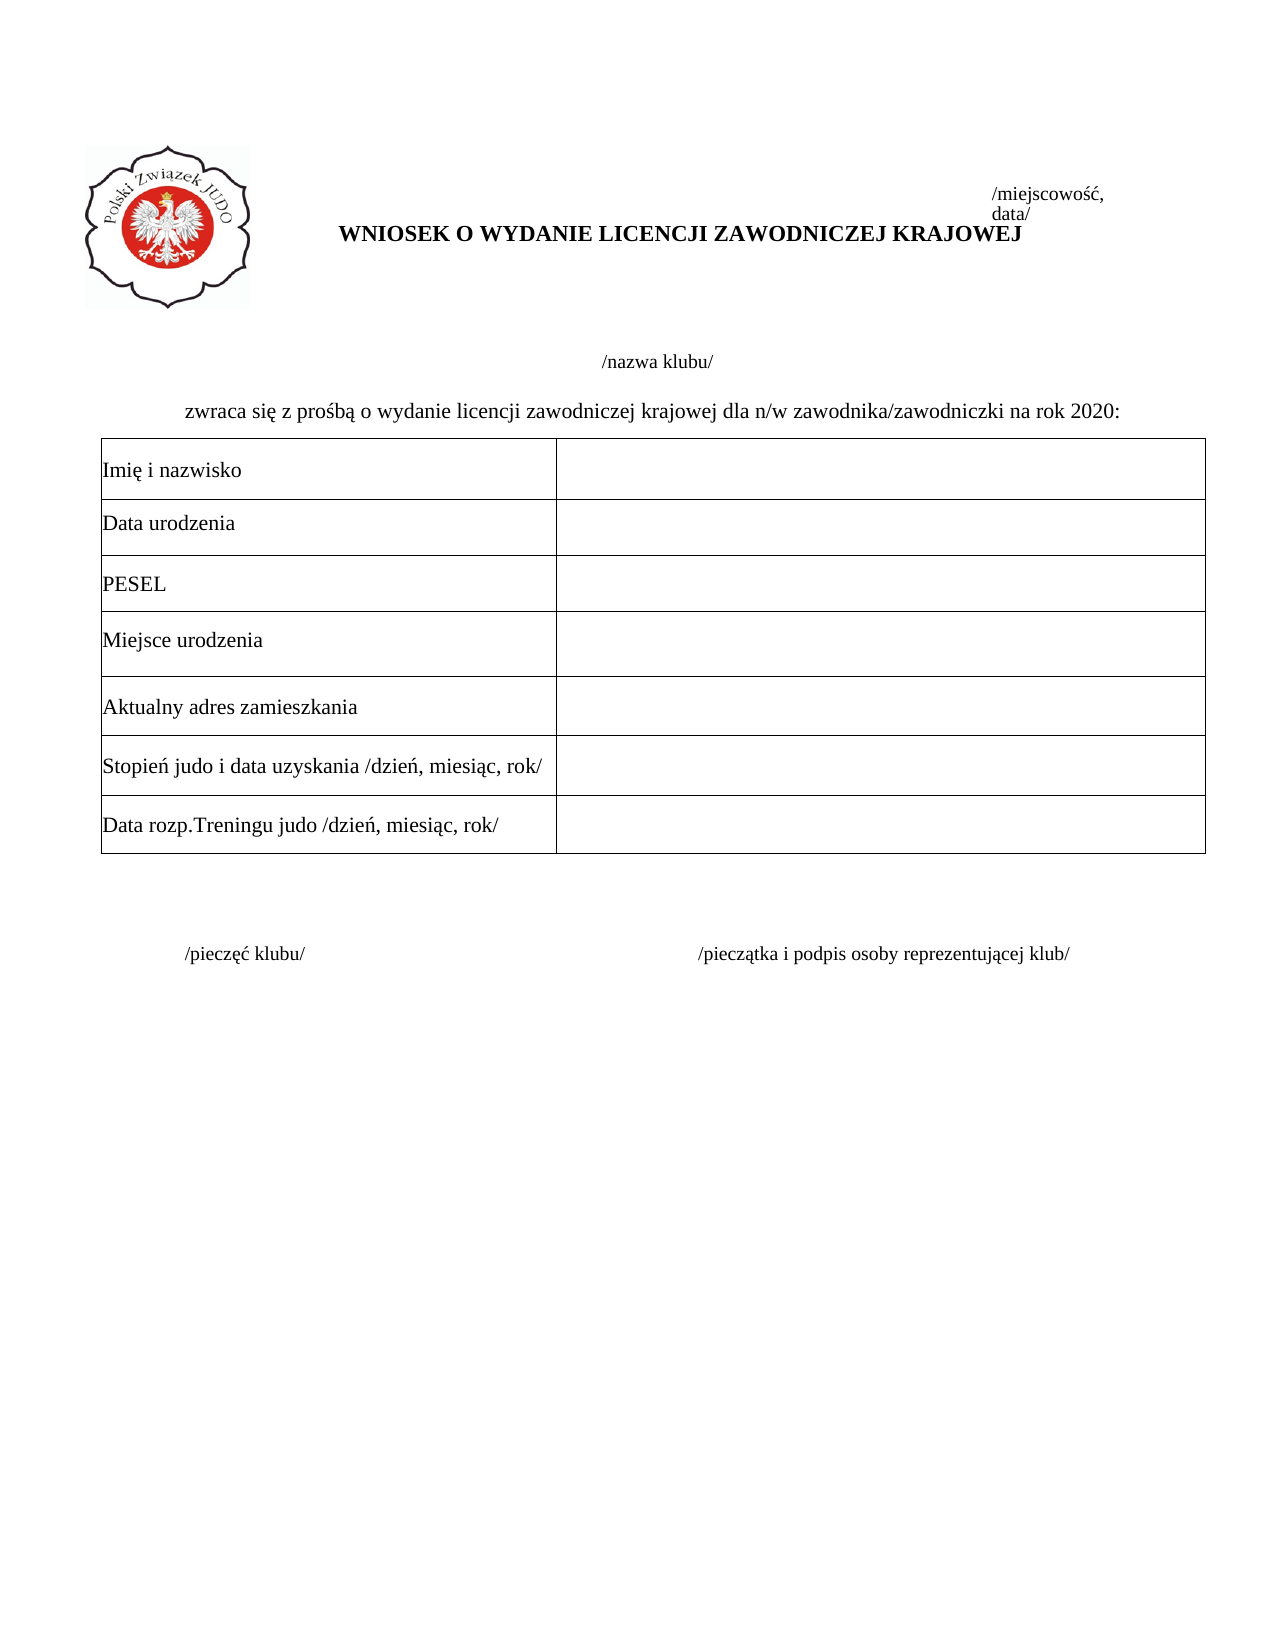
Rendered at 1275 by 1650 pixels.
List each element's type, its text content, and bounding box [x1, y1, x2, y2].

table_cell [557, 736, 1205, 795]
picture [85, 145, 250, 309]
table_cell Stopień judo i data uzyskania /dzień, miesiąc, rok/ [102, 736, 556, 795]
table_cell [557, 612, 1205, 676]
table_cell PESEL [102, 556, 556, 611]
table_cell [557, 500, 1205, 554]
table_cell Data urodzenia [102, 500, 556, 554]
table_cell Data rozp.Treningu judo /dzień, miesiąc, rok/ [102, 796, 556, 852]
table_cell [557, 556, 1205, 611]
table_cell Miejsce urodzenia [102, 612, 556, 676]
table_header [557, 439, 1205, 498]
table_header Imię i nazwisko [102, 439, 556, 498]
table_cell [557, 796, 1205, 852]
table_cell Aktualny adres zamieszkania [102, 677, 556, 735]
table_cell [557, 677, 1205, 735]
